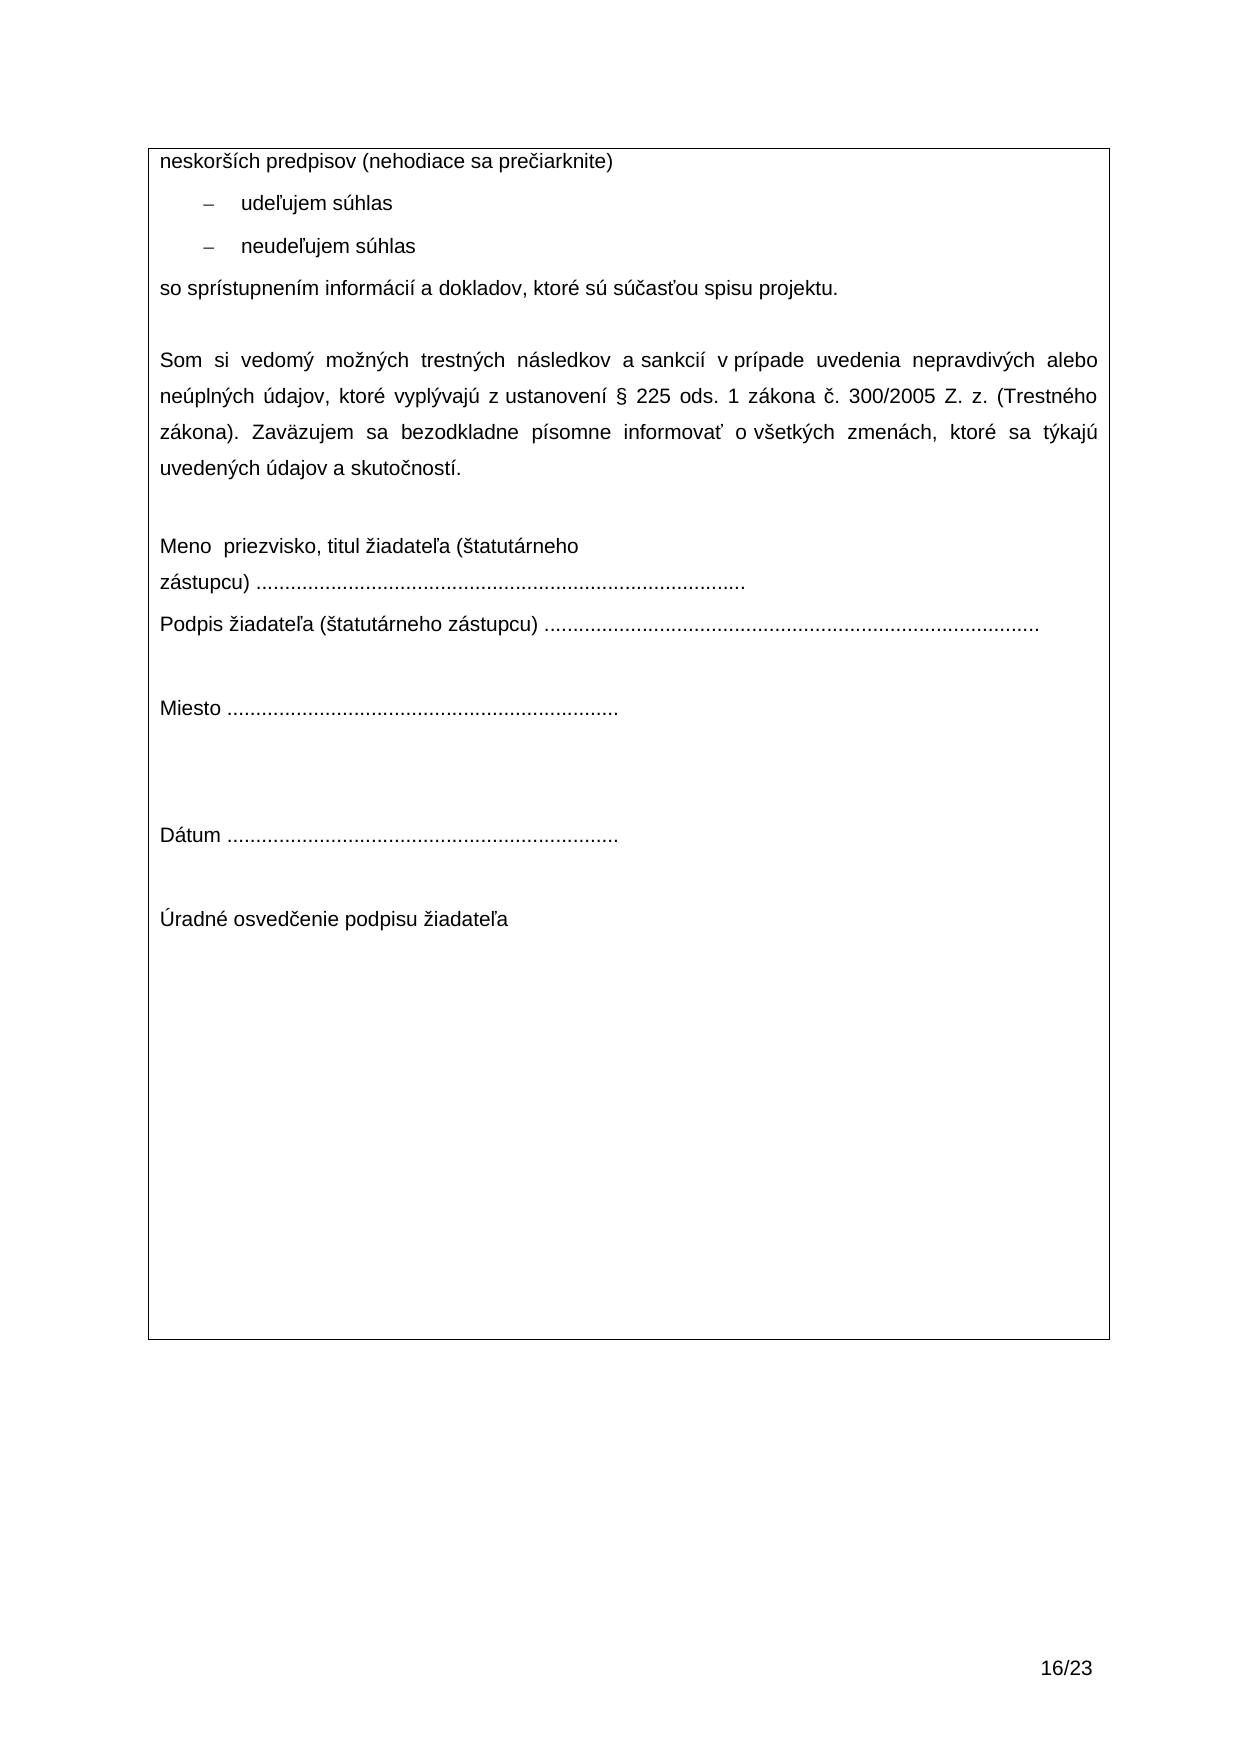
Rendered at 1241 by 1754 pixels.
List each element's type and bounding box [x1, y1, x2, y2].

table_cell [149, 149, 1109, 1338]
